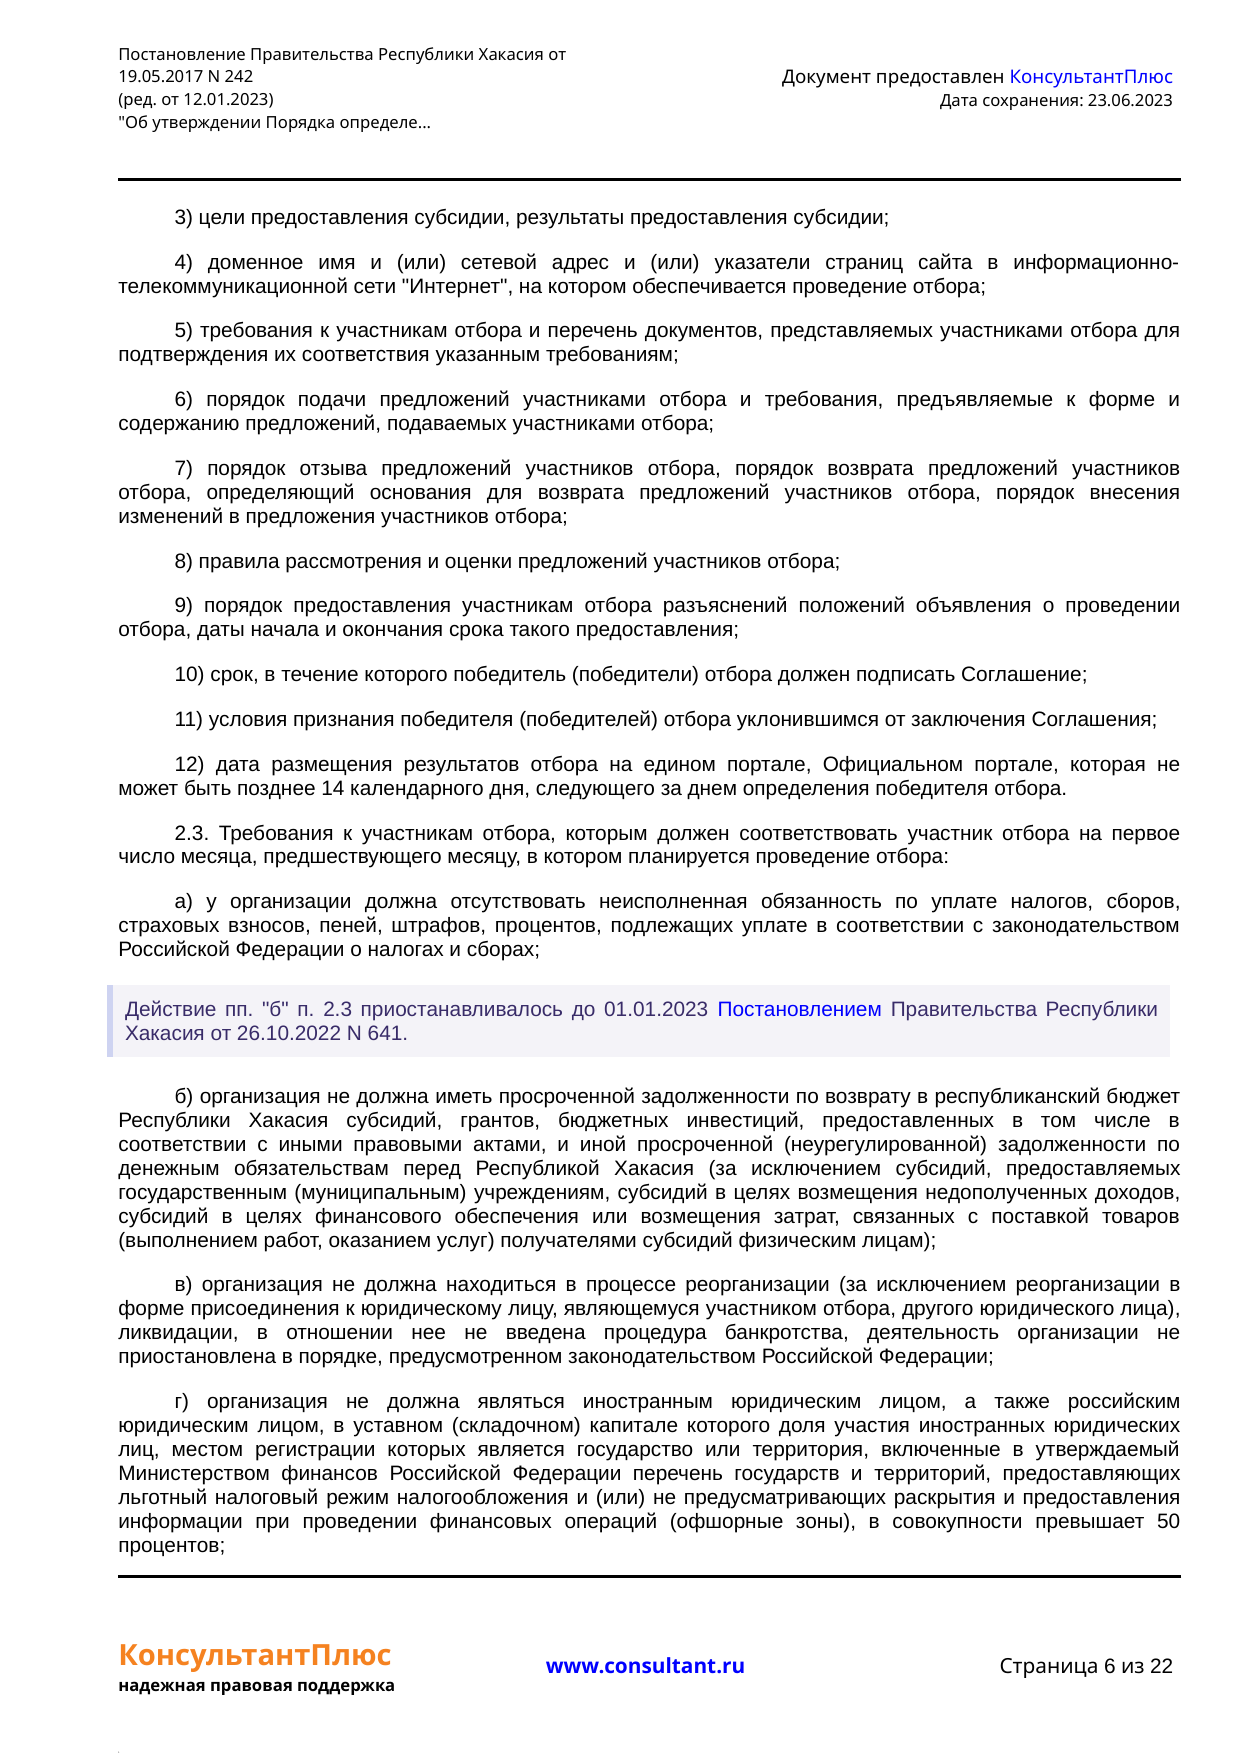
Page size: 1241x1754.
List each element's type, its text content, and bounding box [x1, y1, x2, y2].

text б) организация не должна иметь просроченной задолженности по возврату в республиканский бюджет Республики Хакасия субсидий, грантов, бюджетных инвестиций, предоставленных в том числе в соответствии с иными правовыми актами, и иной просроченной (неурегулированной) задолженности по денежным обязательствам перед Республикой Хакасия (за исключением субсидий, предоставляемых государственным (муниципальным) учреждениям, субсидий в целях возмещения недополученных доходов, субсидий в целях финансового обеспечения или возмещения затрат, связанных с поставкой товаров (выполнением работ, оказанием услуг) получателями субсидий физическим лицам); [118, 1084, 1181, 1251]
table_header Действие пп. "б" п. 2.3 приостанавливалось до 01.01.2023 Постановлением Правительства Республики Хакасия от 26.10.2022 N 641. [125, 985, 1158, 1057]
table_header [107, 985, 113, 1057]
table_header [113, 985, 125, 1057]
text 11) условия признания победителя (победителей) отбора уклонившимся от заключения Соглашения; [118, 707, 1181, 731]
text 5) требования к участникам отбора и перечень документов, представляемых участниками отбора для подтверждения их соответствия указанным требованиям; [118, 318, 1181, 366]
text 7) порядок отзыва предложений участников отбора, порядок возврата предложений участников отбора, определяющий основания для возврата предложений участников отбора, порядок внесения изменений в предложения участников отбора; [118, 456, 1181, 528]
text в) организация не должна находиться в процессе реорганизации (за исключением реорганизации в форме присоединения к юридическому лицу, являющемуся участником отбора, другого юридического лица), ликвидации, в отношении нее не введена процедура банкротства, деятельность организации не приостановлена в порядке, предусмотренном законодательством Российской Федерации; [118, 1272, 1181, 1368]
table_header [1158, 985, 1170, 1057]
text 10) срок, в течение которого победитель (победители) отбора должен подписать Соглашение; [118, 662, 1181, 686]
text а) у организации должна отсутствовать неисполненная обязанность по уплате налогов, сборов, страховых взносов, пеней, штрафов, процентов, подлежащих уплате в соответствии с законодательством Российской Федерации о налогах и сборах; [118, 889, 1181, 961]
text 9) порядок предоставления участникам отбора разъяснений положений объявления о проведении отбора, даты начала и окончания срока такого предоставления; [118, 593, 1181, 641]
text 2.3. Требования к участникам отбора, которым должен соответствовать участник отбора на первое число месяца, предшествующего месяцу, в котором планируется проведение отбора: [118, 820, 1181, 868]
text 8) правила рассмотрения и оценки предложений участников отбора; [118, 548, 1181, 572]
text 3) цели предоставления субсидии, результаты предоставления субсидии; [118, 205, 1181, 229]
text 12) дата размещения результатов отбора на едином портале, Официальном портале, которая не может быть позднее 14 календарного дня, следующего за днем определения победителя отбора. [118, 752, 1181, 799]
text г) организация не должна являться иностранным юридическим лицом, а также российским юридическим лицом, в уставном (складочном) капитале которого доля участия иностранных юридических лиц, местом регистрации которых является государство или территория, включенные в утверждаемый Министерством финансов Российской Федерации перечень государств и территорий, предоставляющих льготный налоговый режим налогообложения и (или) не предусматривающих раскрытия и предоставления информации при проведении финансовых операций (офшорные зоны), в совокупности превышает 50 процентов; [118, 1389, 1181, 1557]
text 6) порядок подачи предложений участниками отбора и требования, предъявляемые к форме и содержанию предложений, подаваемых участниками отбора; [118, 387, 1181, 435]
text 4) доменное имя и (или) сетевой адрес и (или) указатели страниц сайта в информационно-телекоммуникационной сети "Интернет", на котором обеспечивается проведение отбора; [118, 249, 1181, 297]
